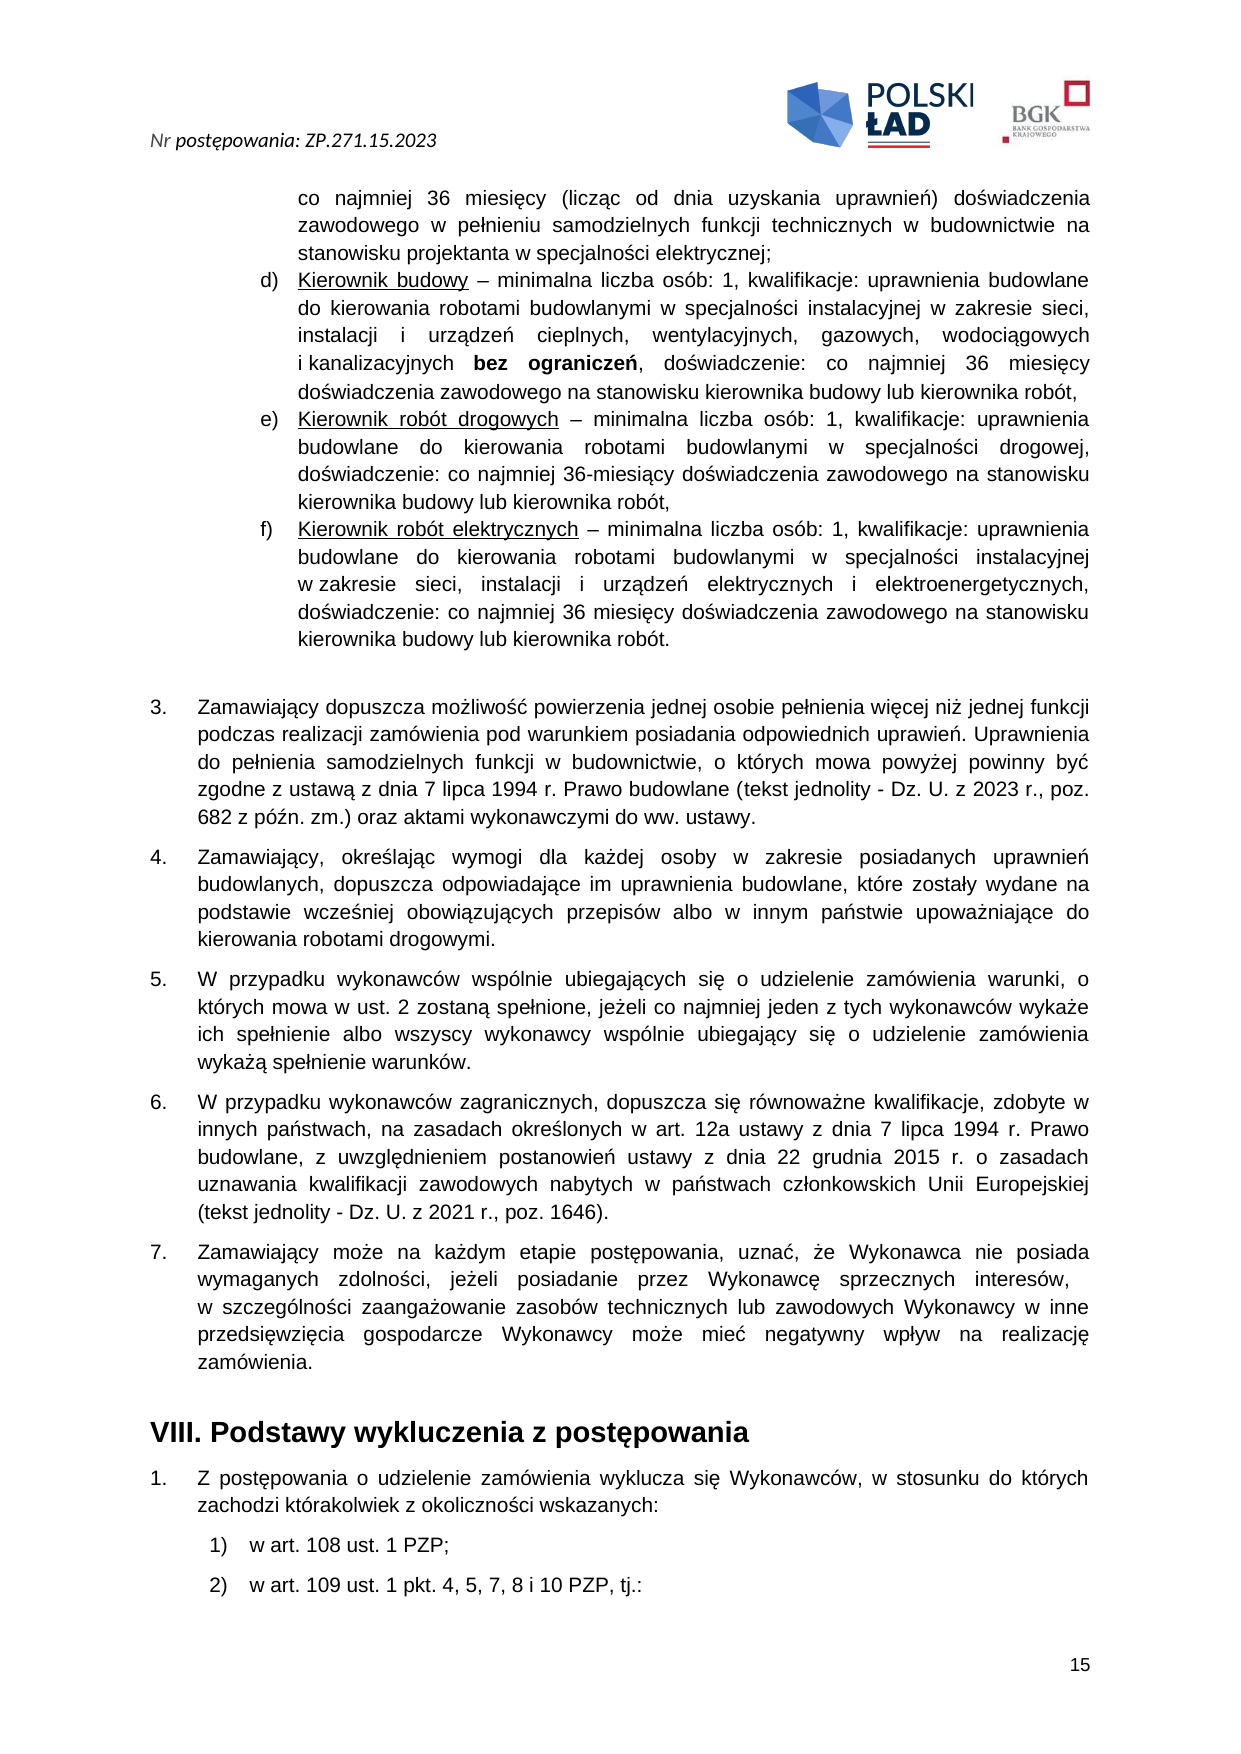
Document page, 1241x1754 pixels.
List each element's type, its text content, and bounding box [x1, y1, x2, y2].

picture [787, 82, 974, 148]
list w art. 109 ust. 1 pkt. 4, 5, 7, 8 i 10 PZP, tj.: [209, 1573, 1090, 1597]
list Z postępowania o udzielenie zamówienia wyklucza się Wykonawców, w stosunku do których zachodzi którakolwiek z okoliczności wskazanych: [150, 1466, 1090, 1517]
list Zamawiający może na każdym etapie postępowania, uznać, że Wykonawca nie posiada wymaganych zdolności, jeżeli posiadanie przez Wykonawcę sprzecznych interesów, w szczególności zaangażowanie zasobów technicznych lub zawodowych Wykonawcy w inne przedsięwzięcia gospodarcze Wykonawcy może mieć negatywny wpływ na realizację zamówienia. [150, 1239, 1090, 1373]
list Kierownik robót drogowych – minimalna liczba osób: 1, kwalifikacje: uprawnienia budowlane do kierowania robotami budowlanymi w specjalności drogowej, doświadczenie: co najmniej 36-miesiący doświadczenia zawodowego na stanowisku kierownika budowy lub kierownika robót, [260, 407, 1090, 513]
list Zamawiający dopuszcza możliwość powierzenia jednej osobie pełnienia więcej niż jednej funkcji podczas realizacji zamówienia pod warunkiem posiadania odpowiednich uprawień. Uprawnienia do pełnienia samodzielnych funkcji w budownictwie, o których mowa powyżej powinny być zgodne z ustawą z dnia 7 lipca 1994 r. Prawo budowlane (tekst jednolity - Dz. U. z 2023 r., poz. 682 z późn. zm.) oraz aktami wykonawczymi do ww. ustawy. [150, 694, 1090, 828]
list w art. 108 ust. 1 PZP; [209, 1533, 1090, 1557]
list Kierownik budowy – minimalna liczba osób: 1, kwalifikacje: uprawnienia budowlane do kierowania robotami budowlanymi w specjalności instalacyjnej w zakresie sieci, instalacji i urządzeń cieplnych, wentylacyjnych, gazowych, wodociągowych i kanalizacyjnych bez ograniczeń, doświadczenie: co najmniej 36 miesięcy doświadczenia zawodowego na stanowisku kierownika budowy lub kierownika robót, [260, 268, 1090, 403]
list W przypadku wykonawców wspólnie ubiegających się o udzielenie zamówienia warunki, o których mowa w ust. 2 zostaną spełnione, jeżeli co najmniej jeden z tych wykonawców wykaże ich spełnienie albo wszyscy wykonawcy wspólnie ubiegający się o udzielenie zamówienia wykażą spełnienie warunków. [150, 967, 1090, 1073]
list Zamawiający, określając wymogi dla każdej osoby w zakresie posiadanych uprawnień budowlanych, dopuszcza odpowiadające im uprawnienia budowlane, które zostały wydane na podstawie wcześniej obowiązujących przepisów albo w innym państwie upoważniające do kierowania robotami drogowymi. [150, 844, 1090, 951]
list Kierownik robót elektrycznych – minimalna liczba osób: 1, kwalifikacje: uprawnienia budowlane do kierowania robotami budowlanymi w specjalności instalacyjnej w zakresie sieci, instalacji i urządzeń elektrycznych i elektroenergetycznych, doświadczenie: co najmniej 36 miesięcy doświadczenia zawodowego na stanowisku kierownika budowy lub kierownika robót. [260, 517, 1090, 651]
list W przypadku wykonawców zagranicznych, dopuszcza się równoważne kwalifikacje, zdobyte w innych państwach, na zasadach określonych w art. 12a ustawy z dnia 7 lipca 1994 r. Prawo budowlane, z uwzględnieniem postanowień ustawy z dnia 22 grudnia 2015 r. o zasadach uznawania kwalifikacji zawodowych nabytych w państwach członkowskich Unii Europejskiej (tekst jednolity - Dz. U. z 2021 r., poz. 1646). [150, 1089, 1090, 1223]
subtitle VIII. Podstawy wykluczenia z postępowania [150, 1414, 1090, 1448]
